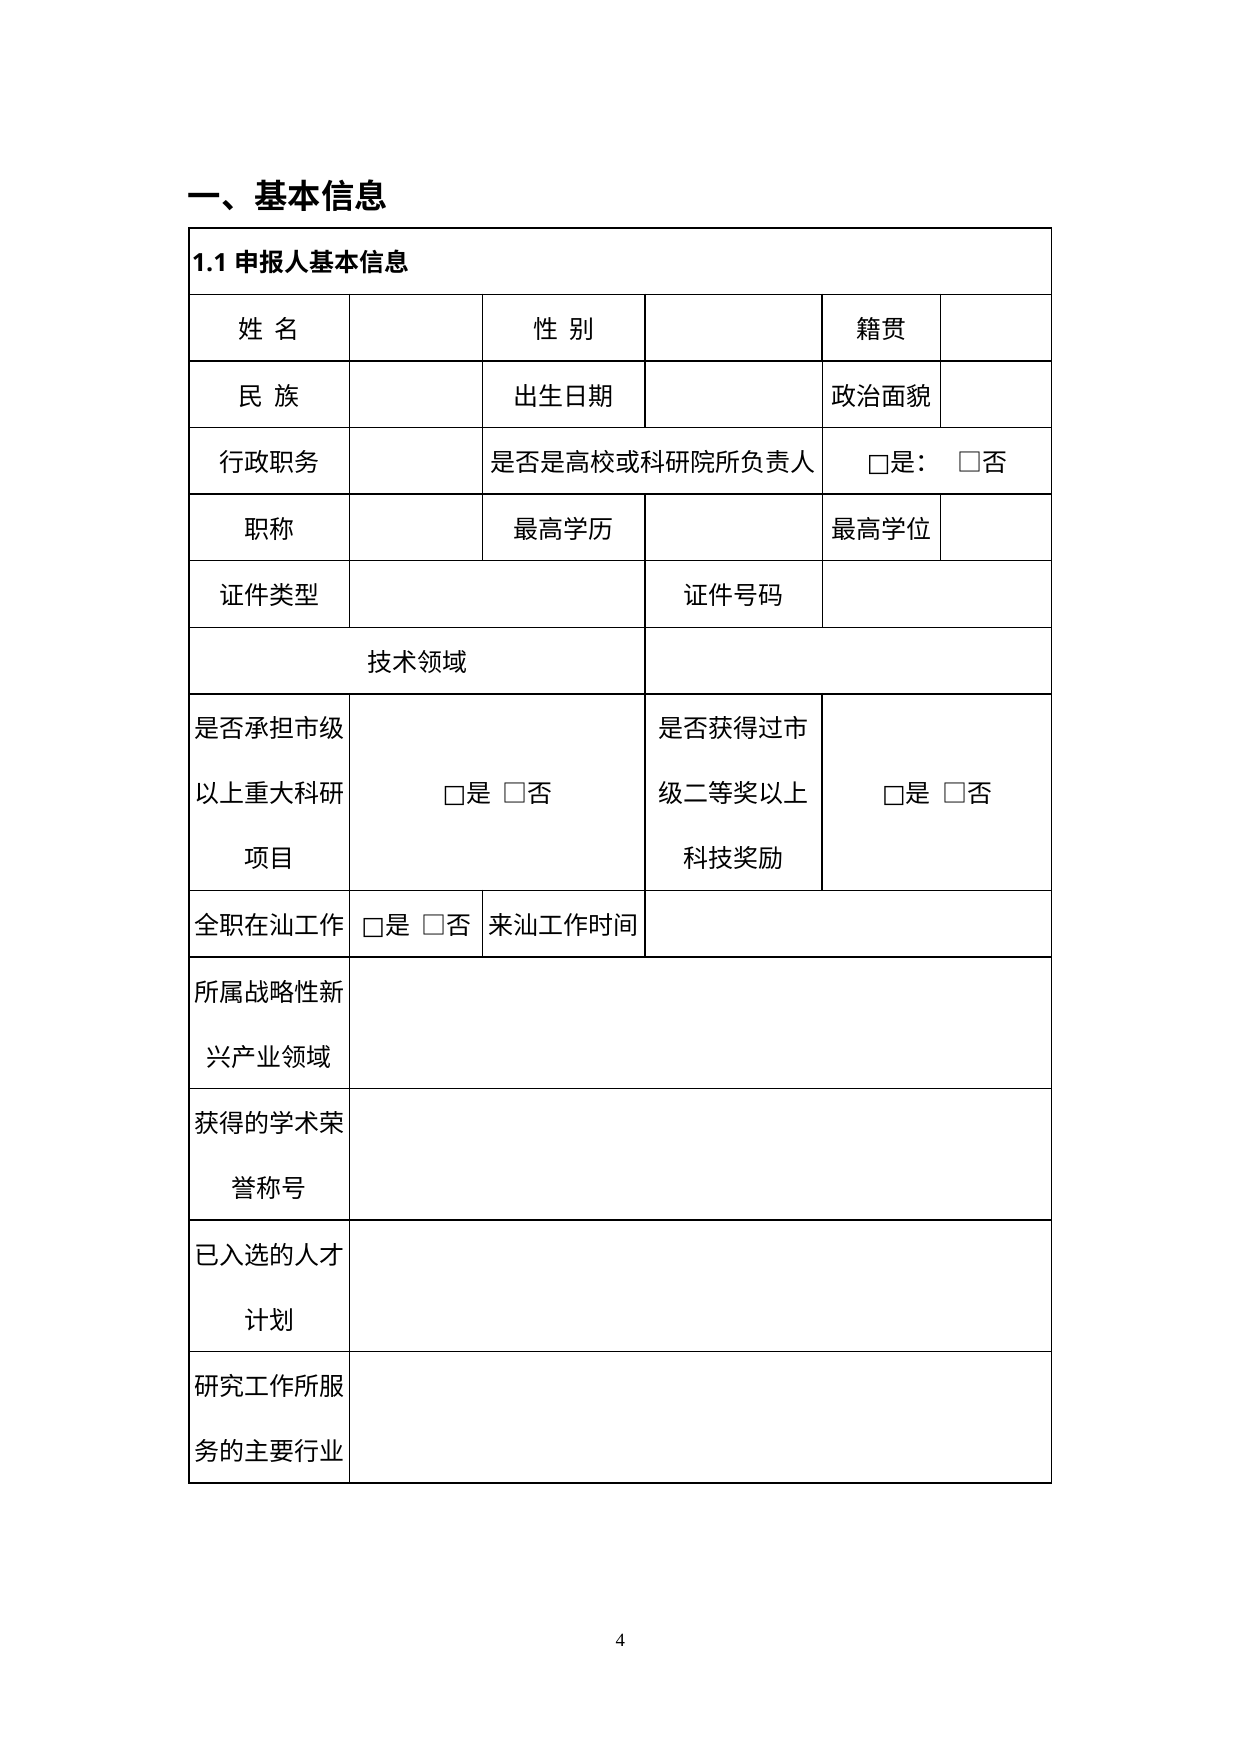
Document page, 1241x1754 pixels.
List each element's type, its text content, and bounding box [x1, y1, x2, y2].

table_cell [823, 561, 1051, 626]
table_cell 技术领域 [190, 628, 644, 693]
table_cell 证件号码 [646, 561, 822, 626]
table_cell 政治面貌 [823, 362, 940, 427]
table_cell 性 别 [483, 295, 644, 360]
table_cell 全职在汕工作 [190, 891, 349, 956]
table_cell [350, 958, 1051, 1088]
text 一、基本信息 [187, 162, 1053, 227]
table_cell [350, 295, 482, 360]
table_cell 获得的学术荣誉称号 [190, 1089, 349, 1219]
table_cell [941, 295, 1051, 360]
table_cell 籍贯 [823, 295, 940, 360]
table_header 1.1 申报人基本信息 [190, 229, 1051, 293]
table_cell 民 族 [190, 362, 349, 427]
table_cell [941, 495, 1051, 560]
table_cell 行政职务 [190, 428, 349, 493]
table_cell 是否获得过市级二等奖以上科技奖励 [646, 695, 821, 889]
table_cell 最高学历 [483, 495, 644, 560]
table_cell 是否承担市级以上重大科研项目 [190, 695, 349, 889]
table_cell 已入选的人才计划 [190, 1221, 349, 1351]
table_cell [350, 495, 482, 560]
table_cell [646, 295, 821, 360]
table_cell [941, 362, 1051, 427]
table_cell 所属战略性新兴产业领域 [190, 958, 349, 1088]
table_cell [646, 362, 822, 427]
table_cell [350, 1221, 1051, 1351]
table_cell 来汕工作时间 [483, 891, 644, 956]
table_cell 出生日期 [483, 362, 644, 427]
table_cell 职称 [190, 495, 349, 560]
table_cell 研究工作所服务的主要行业 [190, 1352, 349, 1482]
table_cell [350, 362, 482, 427]
table_cell □是 □否 [350, 695, 644, 889]
table_cell [350, 561, 644, 626]
table_cell 最高学位 [823, 495, 940, 560]
table_cell 是否是高校或科研院所负责人 [483, 428, 822, 493]
table_cell 证件类型 [190, 561, 349, 626]
table_cell 姓 名 [190, 295, 349, 360]
table_cell [350, 428, 482, 493]
table_cell [350, 1352, 1051, 1482]
table_cell [646, 891, 1051, 956]
table_cell [646, 495, 822, 560]
table_cell □是 □否 [823, 695, 1051, 889]
table_cell □是 □否 [350, 891, 482, 956]
table_cell [350, 1089, 1051, 1219]
table_cell □是： □否 [823, 428, 1051, 493]
table_cell [646, 628, 1051, 693]
